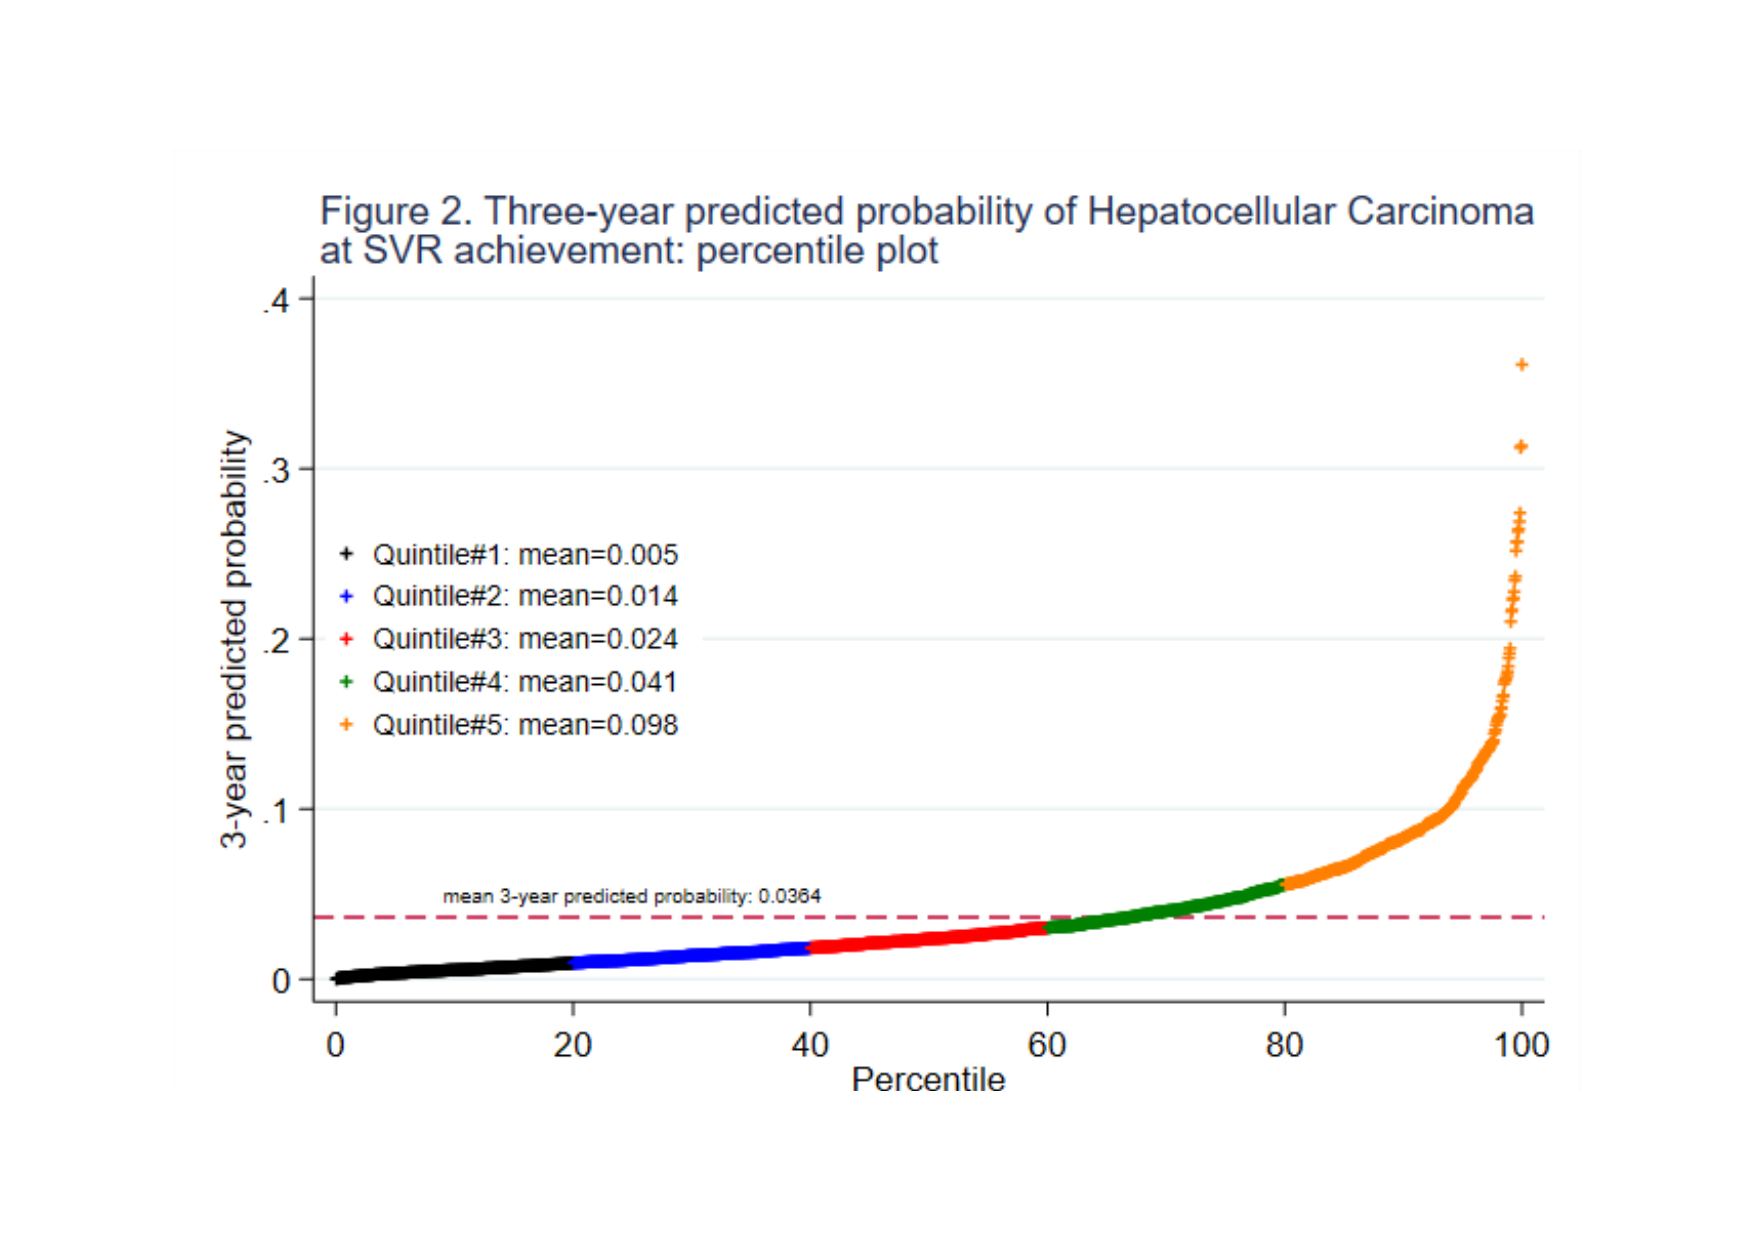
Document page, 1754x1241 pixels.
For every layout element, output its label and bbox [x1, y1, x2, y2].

picture [172, 150, 1582, 1091]
